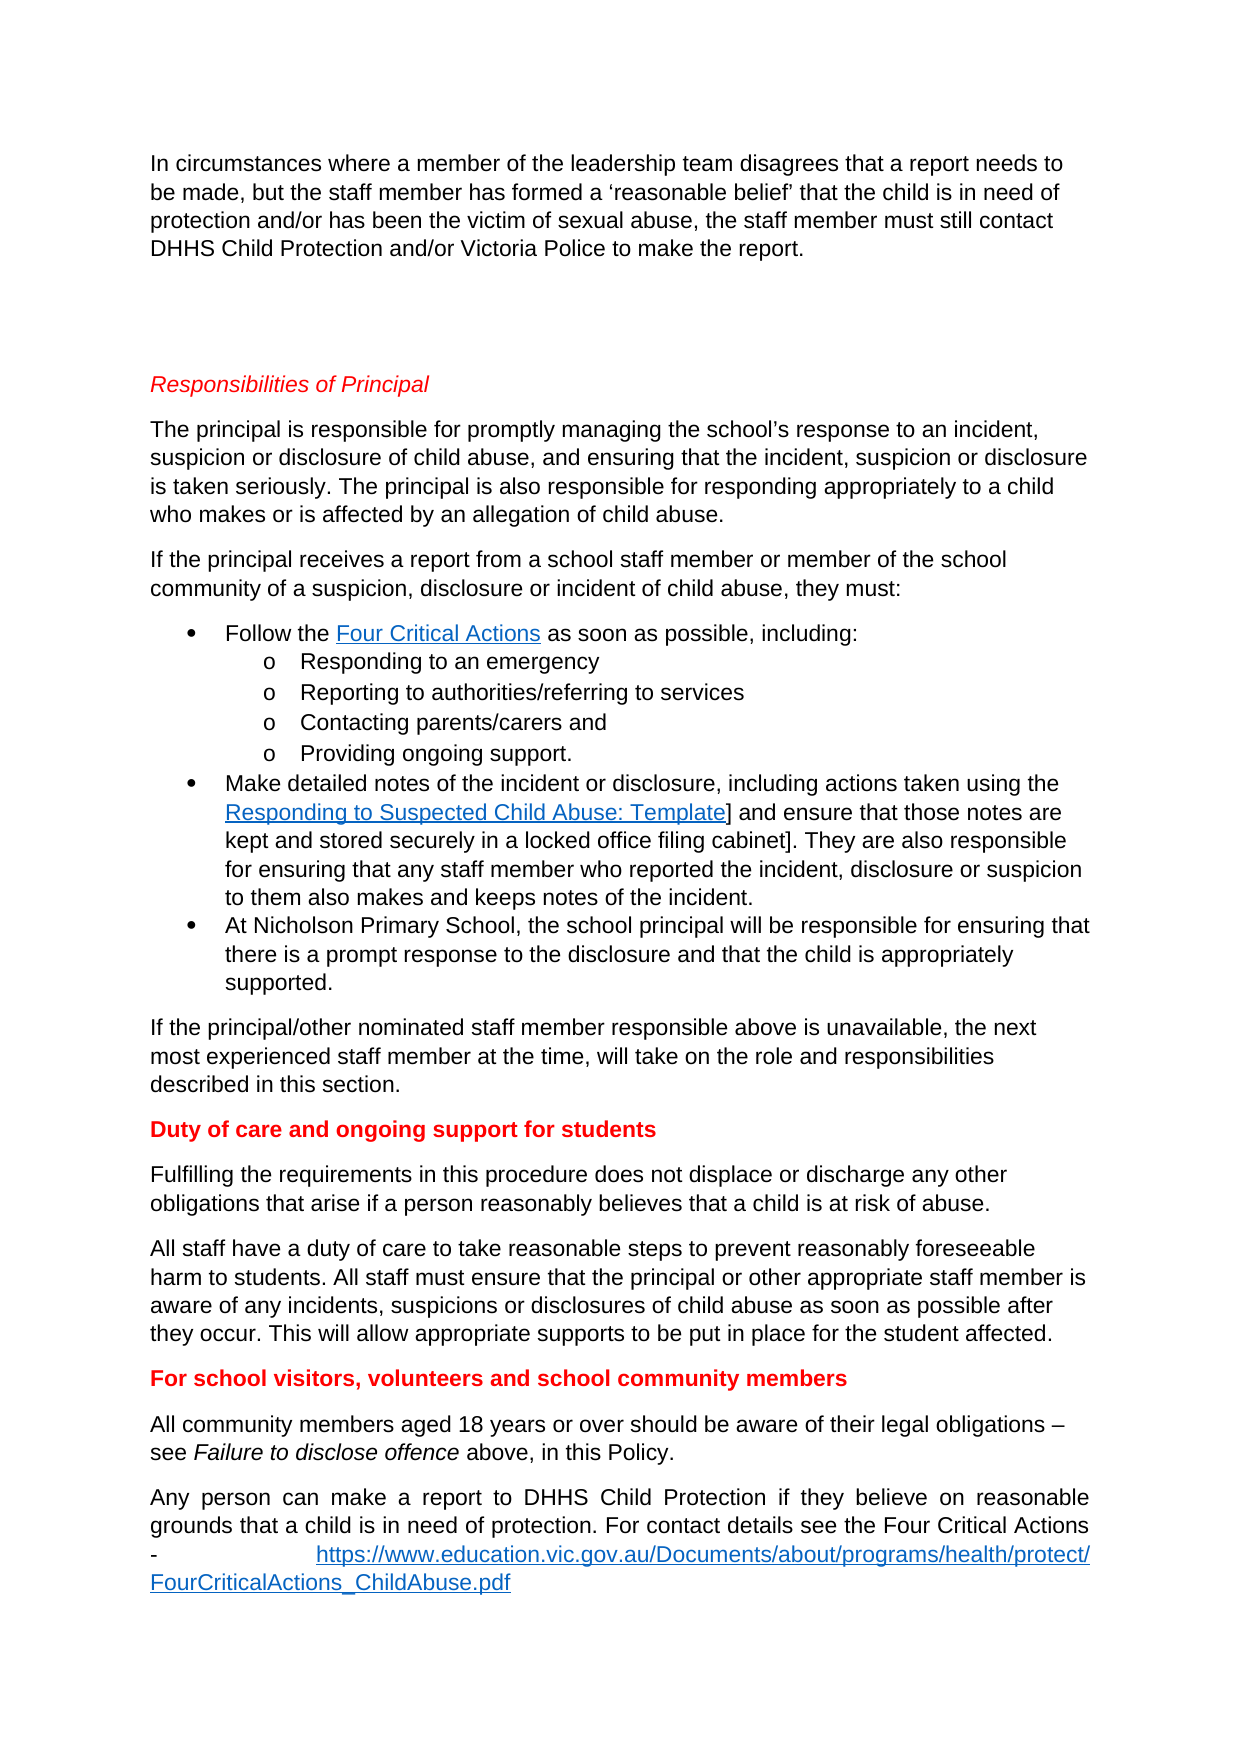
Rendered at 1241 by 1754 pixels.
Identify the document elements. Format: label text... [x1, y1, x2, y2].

list Follow the Four Critical Actions as soon as possible, including: [187, 620, 1090, 646]
text The principal is responsible for promptly managing the school’s response to an incident, suspicion or disclosure of child abuse, and ensuring that the incident, suspicion or disclosure is taken seriously. The principal is also responsible for responding appropriately to a child who makes or is affected by an allegation of child abuse. [150, 416, 1090, 527]
list Providing ongoing support. [262, 740, 1090, 768]
list Contacting parents/carers and [262, 709, 1090, 737]
text All staff have a duty of care to take reasonable steps to prevent reasonably foreseeable harm to students. All staff must ensure that the principal or other appropriate staff member is aware of any incidents, suspicions or disclosures of child abuse as soon as possible after they occur. This will allow appropriate supports to be put in place for the student affected. [150, 1235, 1090, 1347]
list At Nicholson Primary School, the school principal will be responsible for ensuring that there is a prompt response to the disclosure and that the child is appropriately supported. [187, 912, 1090, 996]
text All community members aged 18 years or over should be aware of their legal obligations – see Failure to disclose offence above, in this Policy. [150, 1411, 1090, 1465]
text Fulfilling the requirements in this procedure does not displace or discharge any other obligations that arise if a person reasonably believes that a child is at risk of abuse. [150, 1161, 1090, 1216]
text Any person can make a report to DHHS Child Protection if they believe on reasonable grounds that a child is in need of protection. For contact details see the Four Critical Actions - https://www.education.vic.gov.au/Documents/about/programs/health/protect/FourCriticalActions_ChildAbuse.pdf [150, 1484, 1090, 1596]
text In circumstances where a member of the leadership team disagrees that a report needs to be made, but the staff member has formed a ‘reasonable belief’ that the child is in need of protection and/or has been the victim of sexual abuse, the staff member must still contact DHHS Child Protection and/or Victoria Police to make the report. [150, 150, 1090, 262]
text If the principal/other nominated staff member responsible above is unavailable, the next most experienced staff member at the time, will take on the role and responsibilities described in this section. [150, 1014, 1090, 1098]
text For school visitors, volunteers and school community members [150, 1365, 1090, 1392]
list Responding to an emergency [262, 648, 1090, 676]
text Responsibilities of Principal [150, 371, 1090, 397]
text If the principal receives a report from a school staff member or member of the school community of a suspicion, disclosure or incident of child abuse, they must: [150, 546, 1090, 601]
text Duty of care and ongoing support for students [150, 1116, 1090, 1143]
list Make detailed notes of the incident or disclosure, including actions taken using the Responding to Suspected Child Abuse: Template] and ensure that those notes are kept and stored securely in a locked office filing cabinet]. They are also responsible for ensuring that any staff member who reported the incident, disclosure or suspicion to them also makes and keeps notes of the incident. [187, 770, 1090, 910]
list Reporting to authorities/referring to services [262, 679, 1090, 707]
